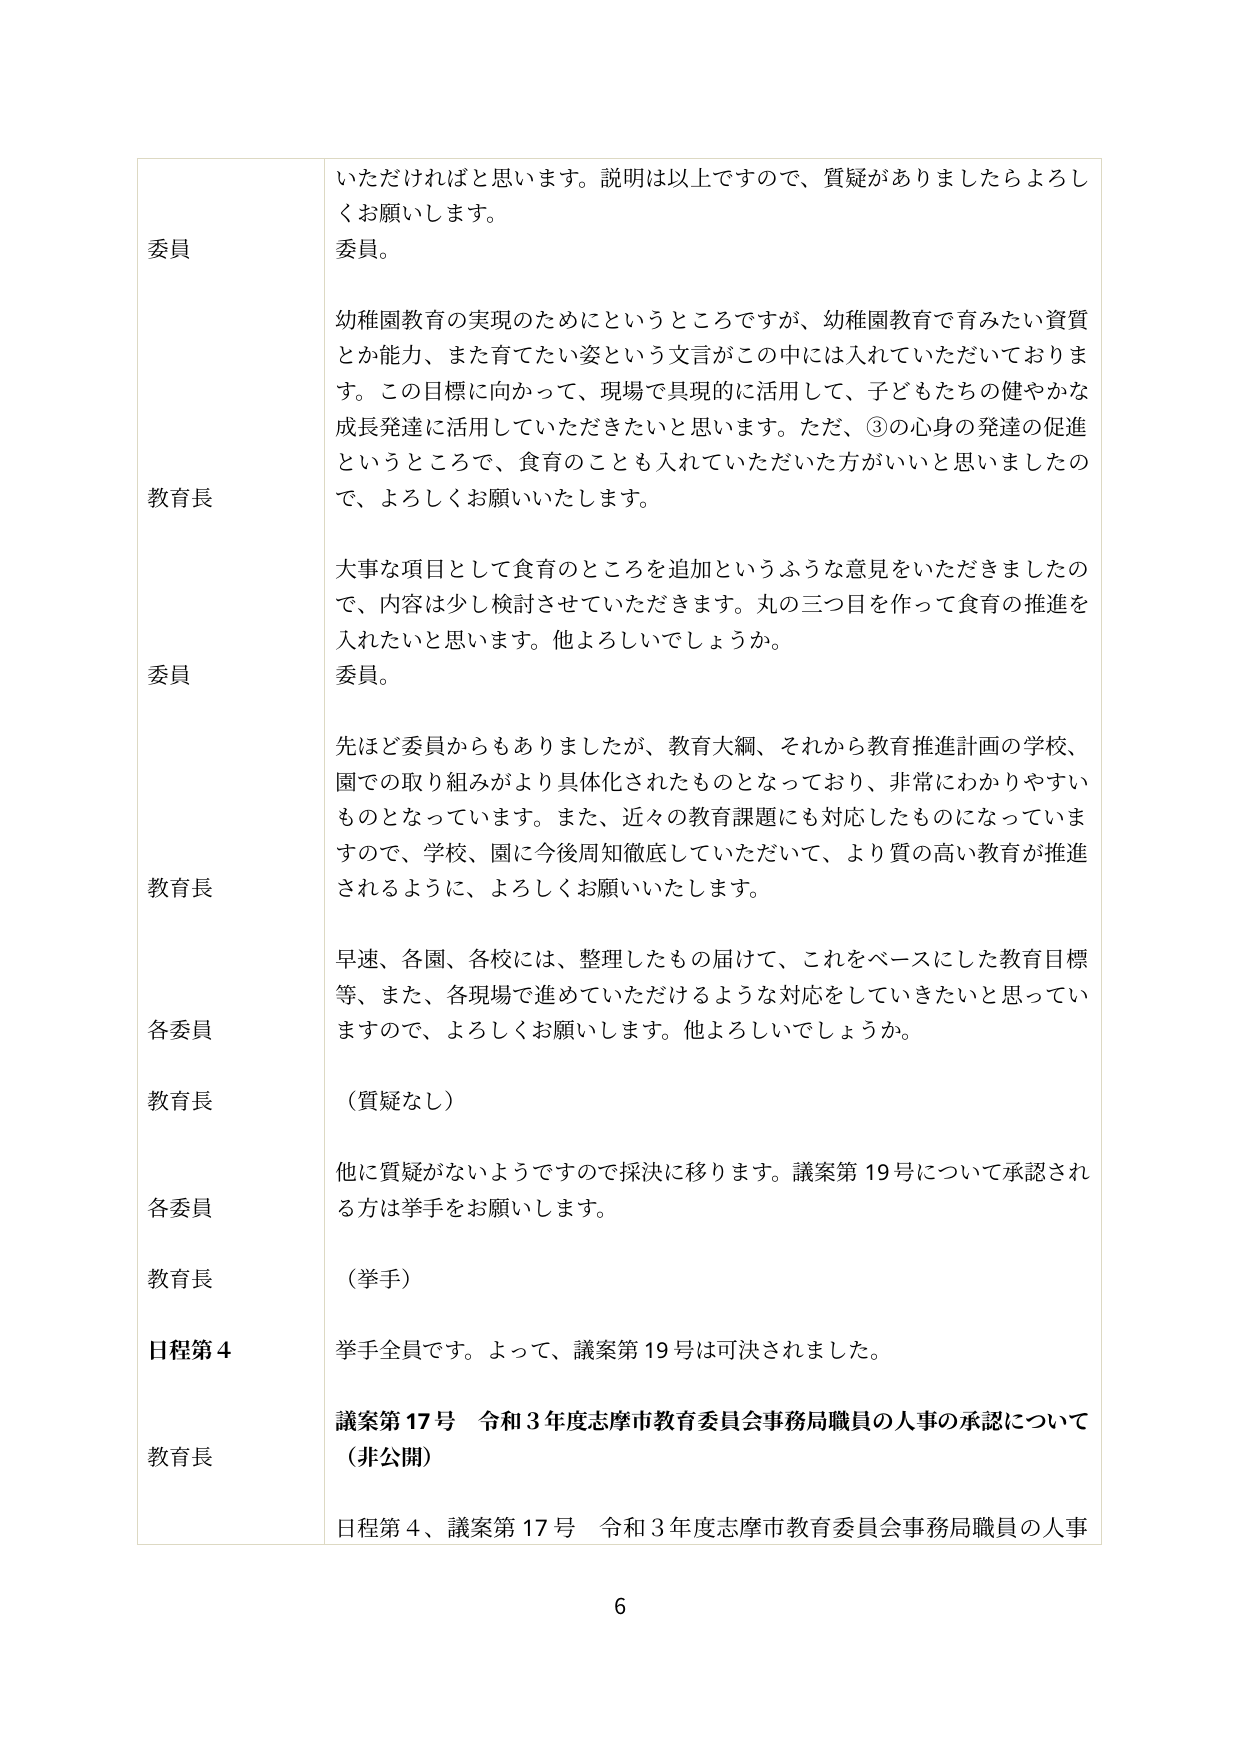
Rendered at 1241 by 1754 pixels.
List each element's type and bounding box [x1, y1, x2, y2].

table_cell [138, 159, 324, 1544]
table_cell [325, 159, 1101, 1544]
